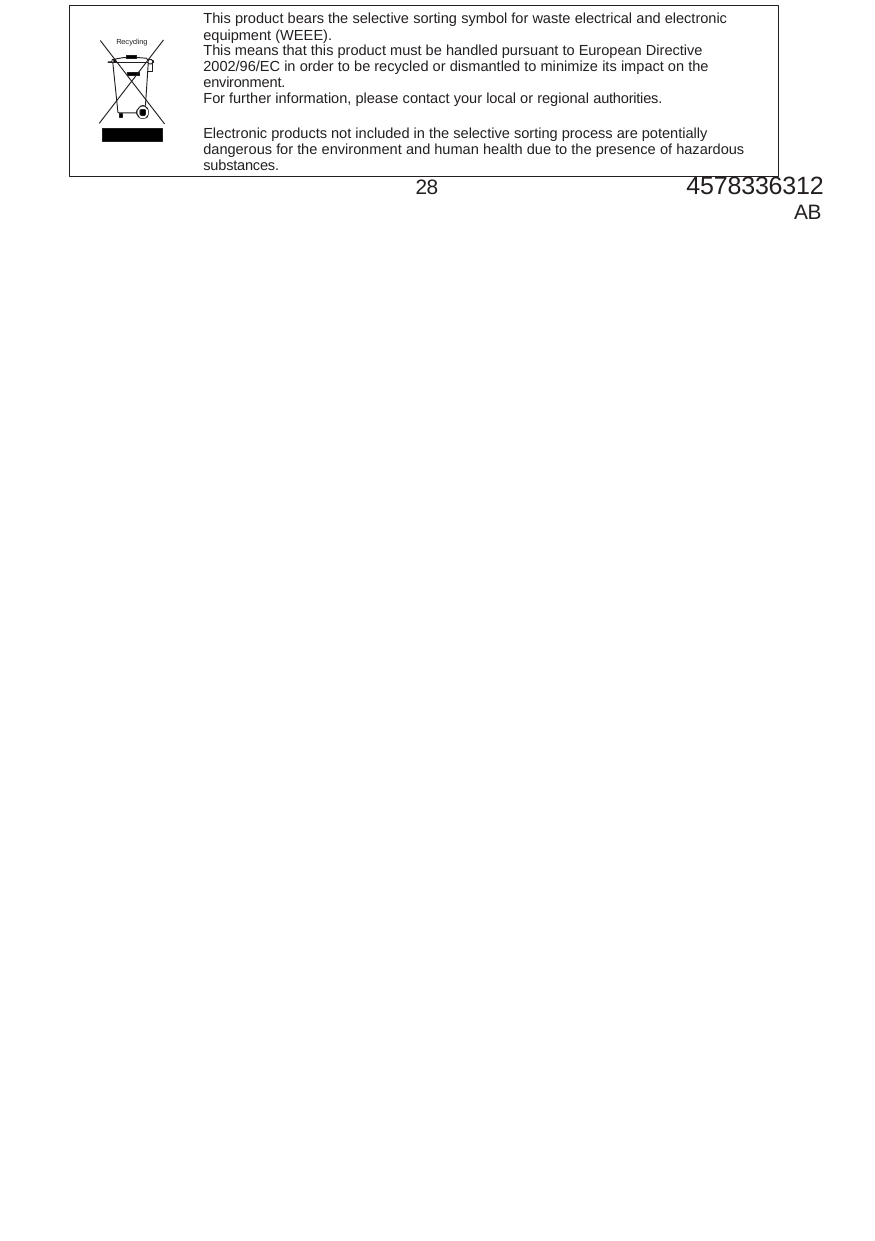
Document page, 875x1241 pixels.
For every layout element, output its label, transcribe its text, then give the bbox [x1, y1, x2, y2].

text 28 4578336312 [415, 172, 864, 201]
picture [136, 105, 149, 119]
text AB [23, 201, 822, 224]
